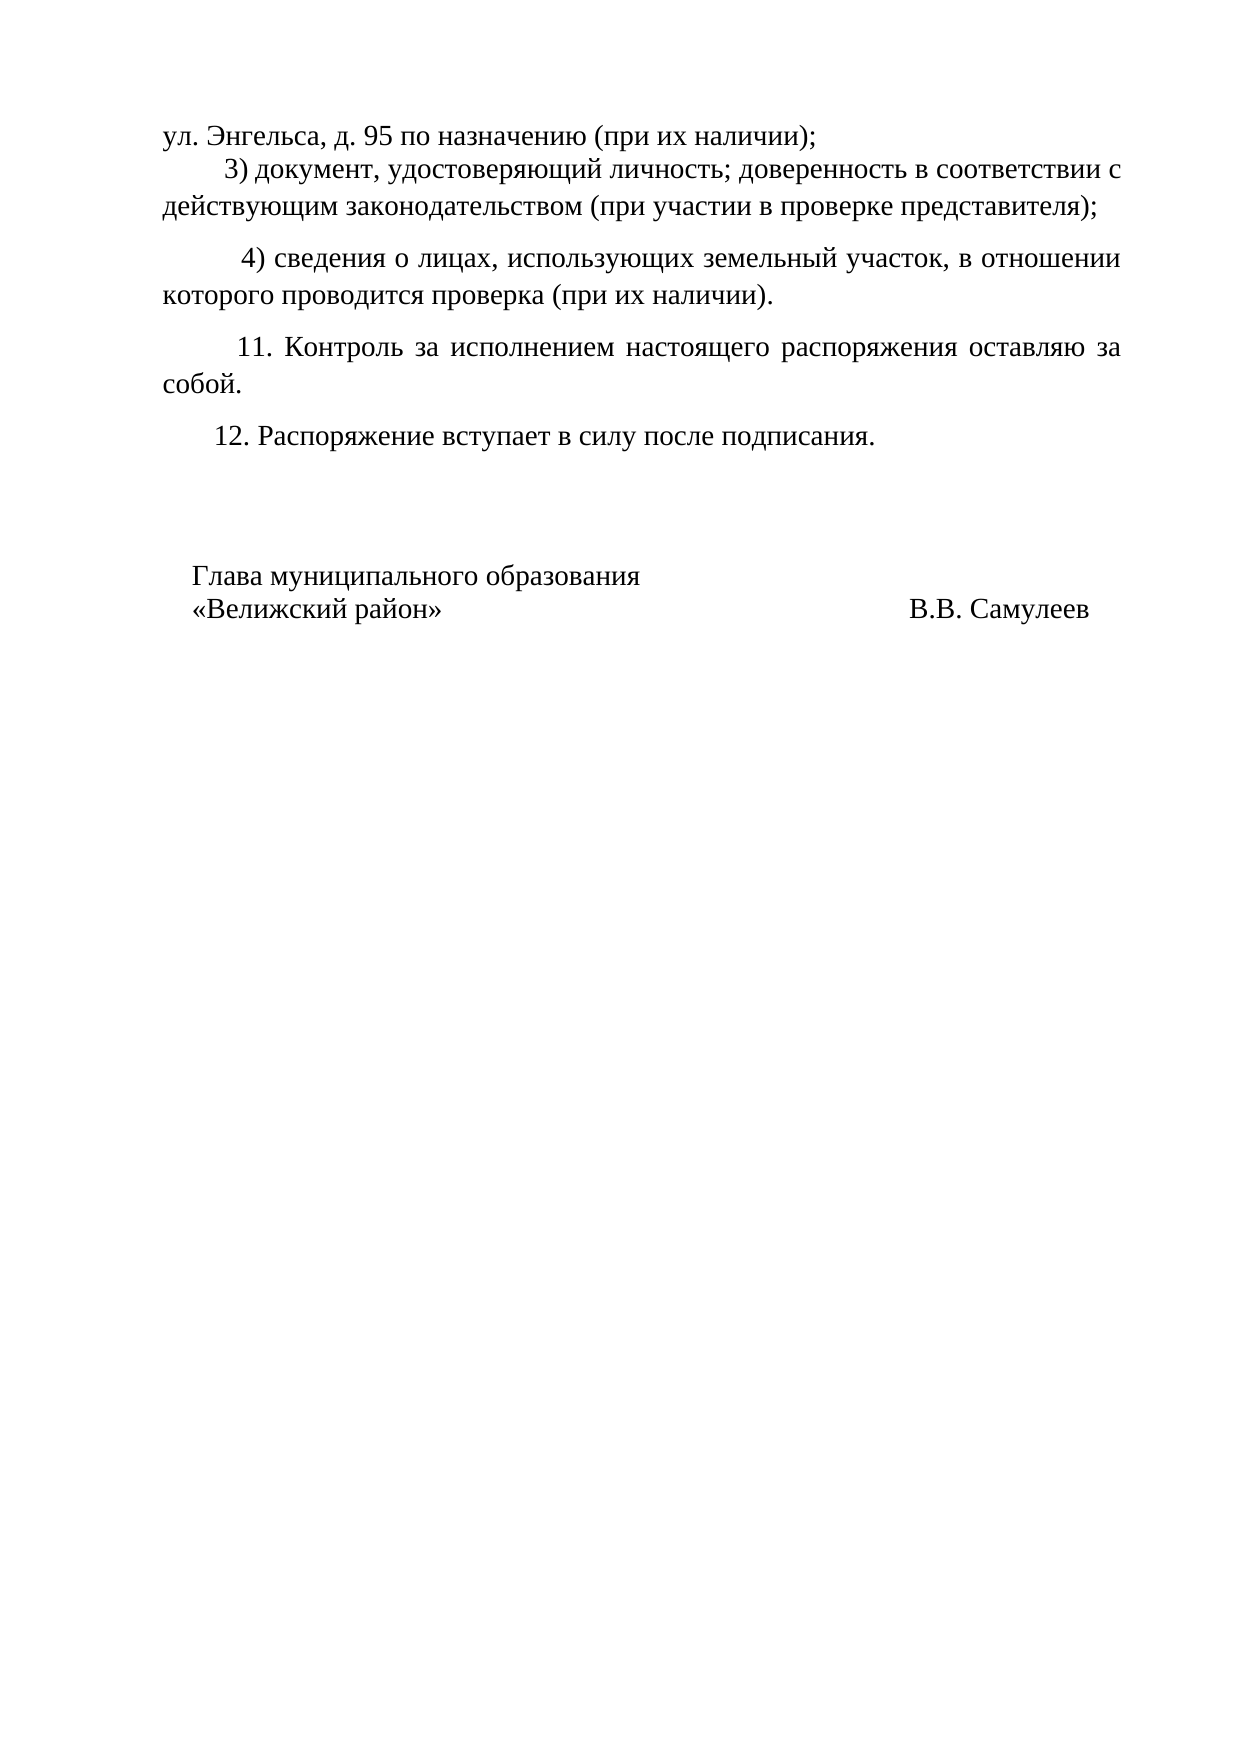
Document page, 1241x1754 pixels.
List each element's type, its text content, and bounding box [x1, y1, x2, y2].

text 4) сведения о лицах, использующих земельный участок, в отношении которого проводится проверка (при их наличии). [162, 241, 1122, 310]
text 12. Распоряжение вступает в силу после подписания. [162, 418, 1122, 452]
text «Велижский район» В.В. Самулеев [162, 591, 1122, 625]
text 11. Контроль за исполнением настоящего распоряжения оставляю за собой. [162, 329, 1122, 399]
text Глава муниципального образования [162, 558, 1122, 591]
text 3) документ, удостоверяющий личность; доверенность в соответствии с действующим законодательством (при участии в проверке представителя); [162, 152, 1122, 221]
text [162, 118, 1122, 152]
